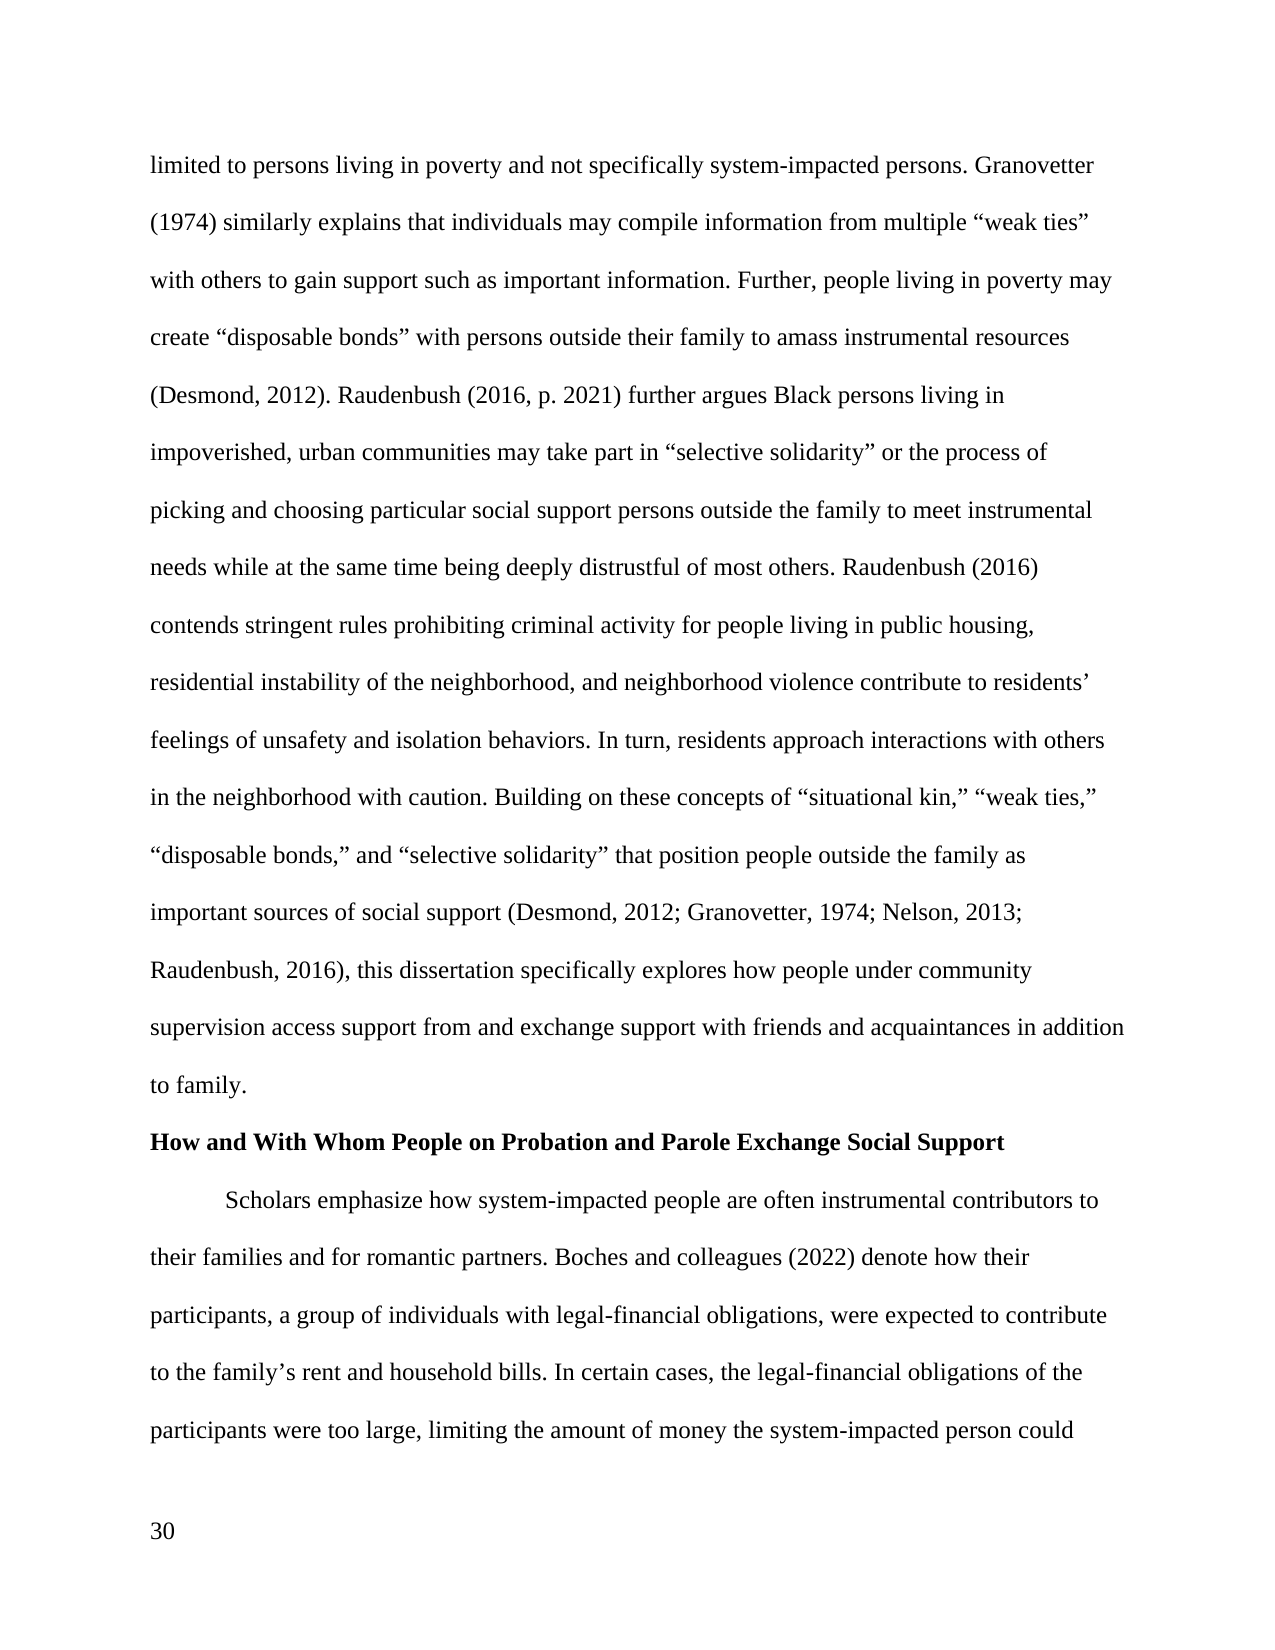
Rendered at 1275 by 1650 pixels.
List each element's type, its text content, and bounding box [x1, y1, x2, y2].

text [150, 1185, 1125, 1444]
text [150, 150, 1125, 1099]
text How and With Whom People on Probation and Parole Exchange Social Support [150, 1127, 1125, 1156]
